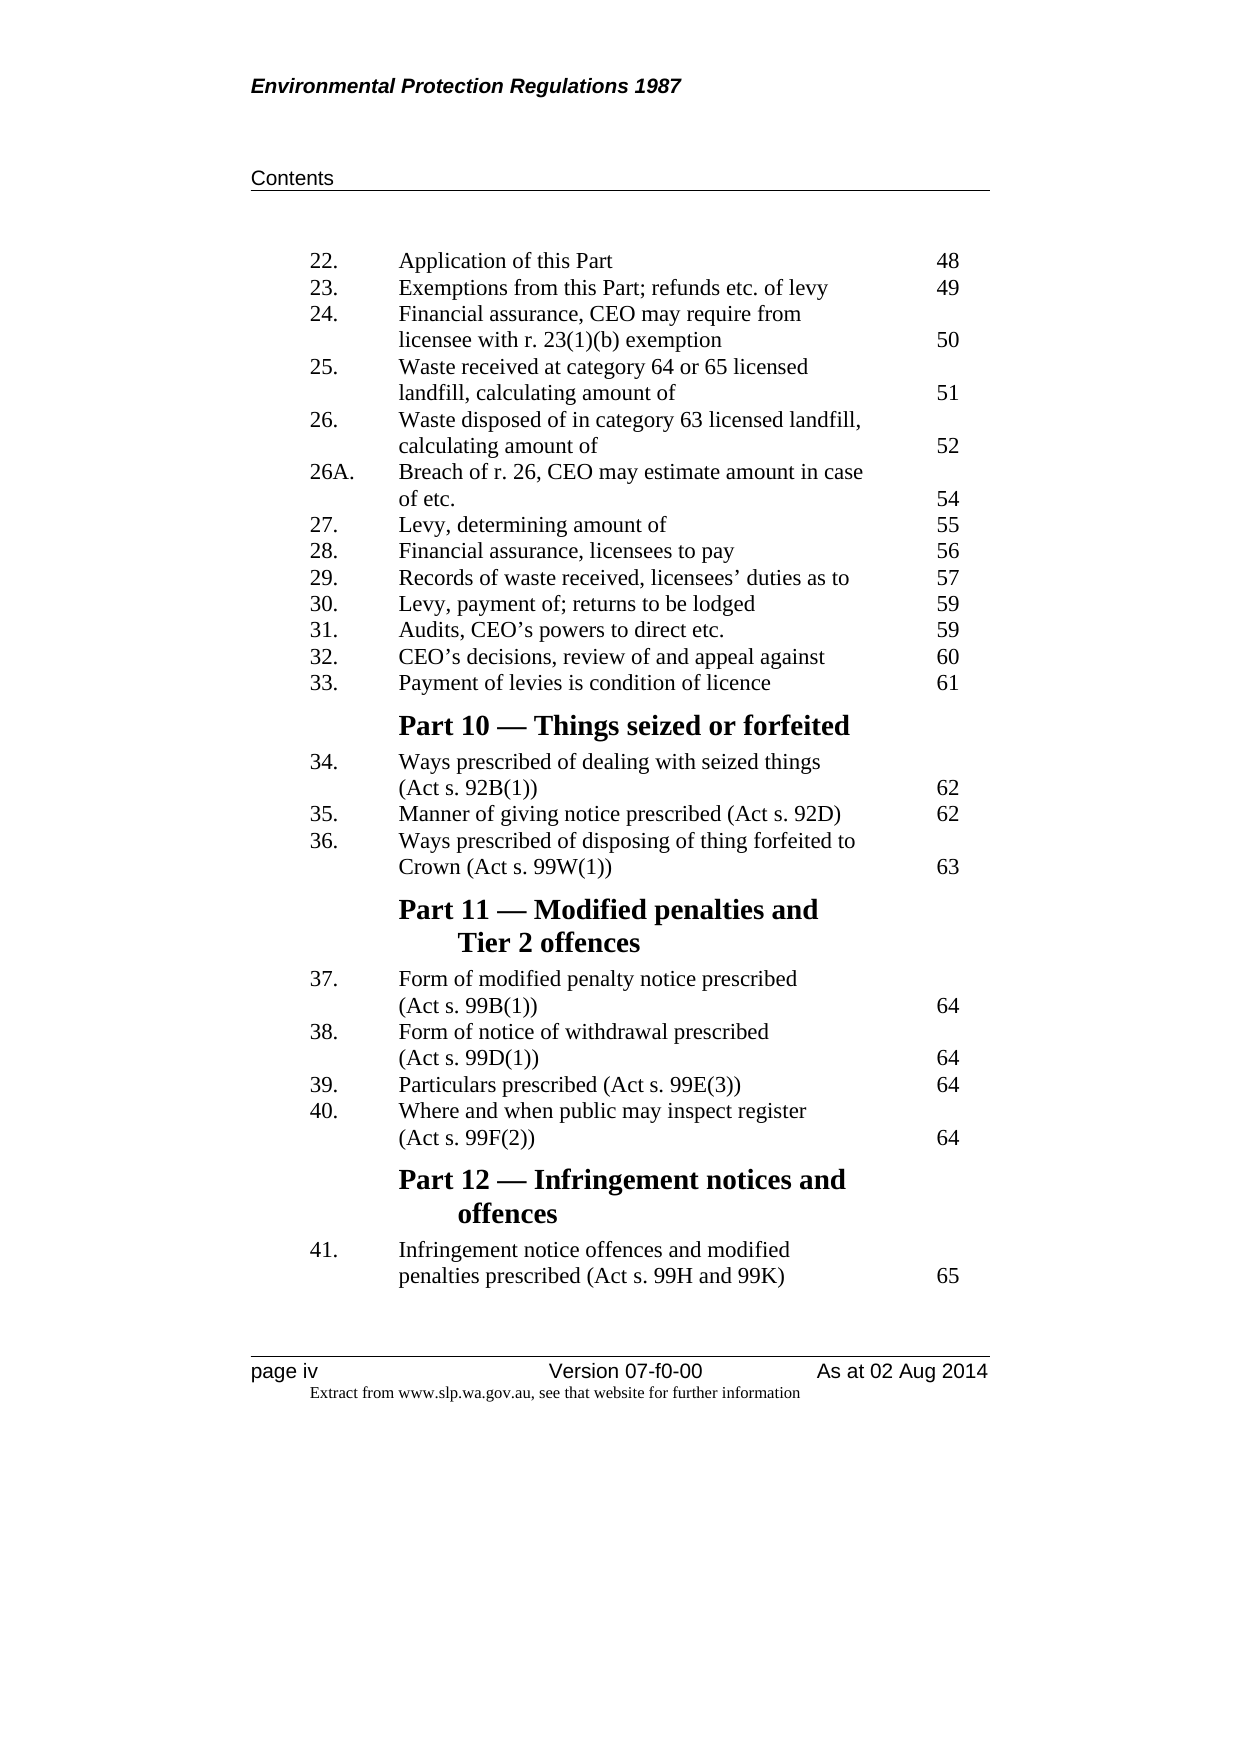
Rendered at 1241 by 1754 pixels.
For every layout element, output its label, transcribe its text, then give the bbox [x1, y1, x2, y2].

text 39. Particulars prescribed (Act s. 99E(3)) 64 [309, 1071, 872, 1097]
text 38. Form of notice of withdrawal prescribed (Act s. 99D(1)) 64 [309, 1018, 872, 1071]
text Part 11 — Modified penalties and Tier 2 offences [398, 892, 872, 959]
text 35. Manner of giving notice prescribed (Act s. 92D) 62 [309, 801, 872, 827]
text 27. Levy, determining amount of 55 [309, 511, 872, 537]
text 23. Exemptions from this Part; refunds etc. of levy 49 [309, 274, 872, 300]
text 36. Ways prescribed of disposing of thing forfeited to Crown (Act s. 99W(1)) 63 [309, 827, 872, 879]
text Part 12 — Infringement notices and offences [398, 1162, 872, 1229]
text 24. Financial assurance, CEO may require from licensee with r. 23(1)(b) exemption 50 [309, 300, 872, 353]
text 40. Where and when public may inspect register (Act s. 99F(2)) 64 [309, 1097, 872, 1150]
text 32. CEO’s decisions, review of and appeal against 60 [309, 643, 872, 669]
text 30. Levy, payment of; returns to be lodged 59 [309, 590, 872, 616]
text 29. Records of waste received, licensees’ duties as to 57 [309, 564, 872, 590]
text 33. Payment of levies is condition of licence 61 [309, 669, 872, 696]
text 25. Waste received at category 64 or 65 licensed landfill, calculating amount of 51 [309, 353, 872, 406]
text Part 10 — Things seized or forfeited [398, 708, 872, 742]
text 26A. Breach of r. 26, CEO may estimate amount in case of etc. 54 [309, 458, 872, 511]
text 31. Audits, CEO’s powers to direct etc. 59 [309, 616, 872, 643]
text 22. Application of this Part 48 [309, 247, 872, 274]
text 37. Form of modified penalty notice prescribed (Act s. 99B(1)) 64 [309, 965, 872, 1018]
text 26. Waste disposed of in category 63 licensed landfill, calculating amount of 52 [309, 406, 872, 458]
text 34. Ways prescribed of dealing with seized things (Act s. 92B(1)) 62 [309, 748, 872, 801]
text 41. Infringement notice offences and modified penalties prescribed (Act s. 99H and 99K) 65 [309, 1236, 872, 1288]
text 28. Financial assurance, licensees to pay 56 [309, 537, 872, 564]
